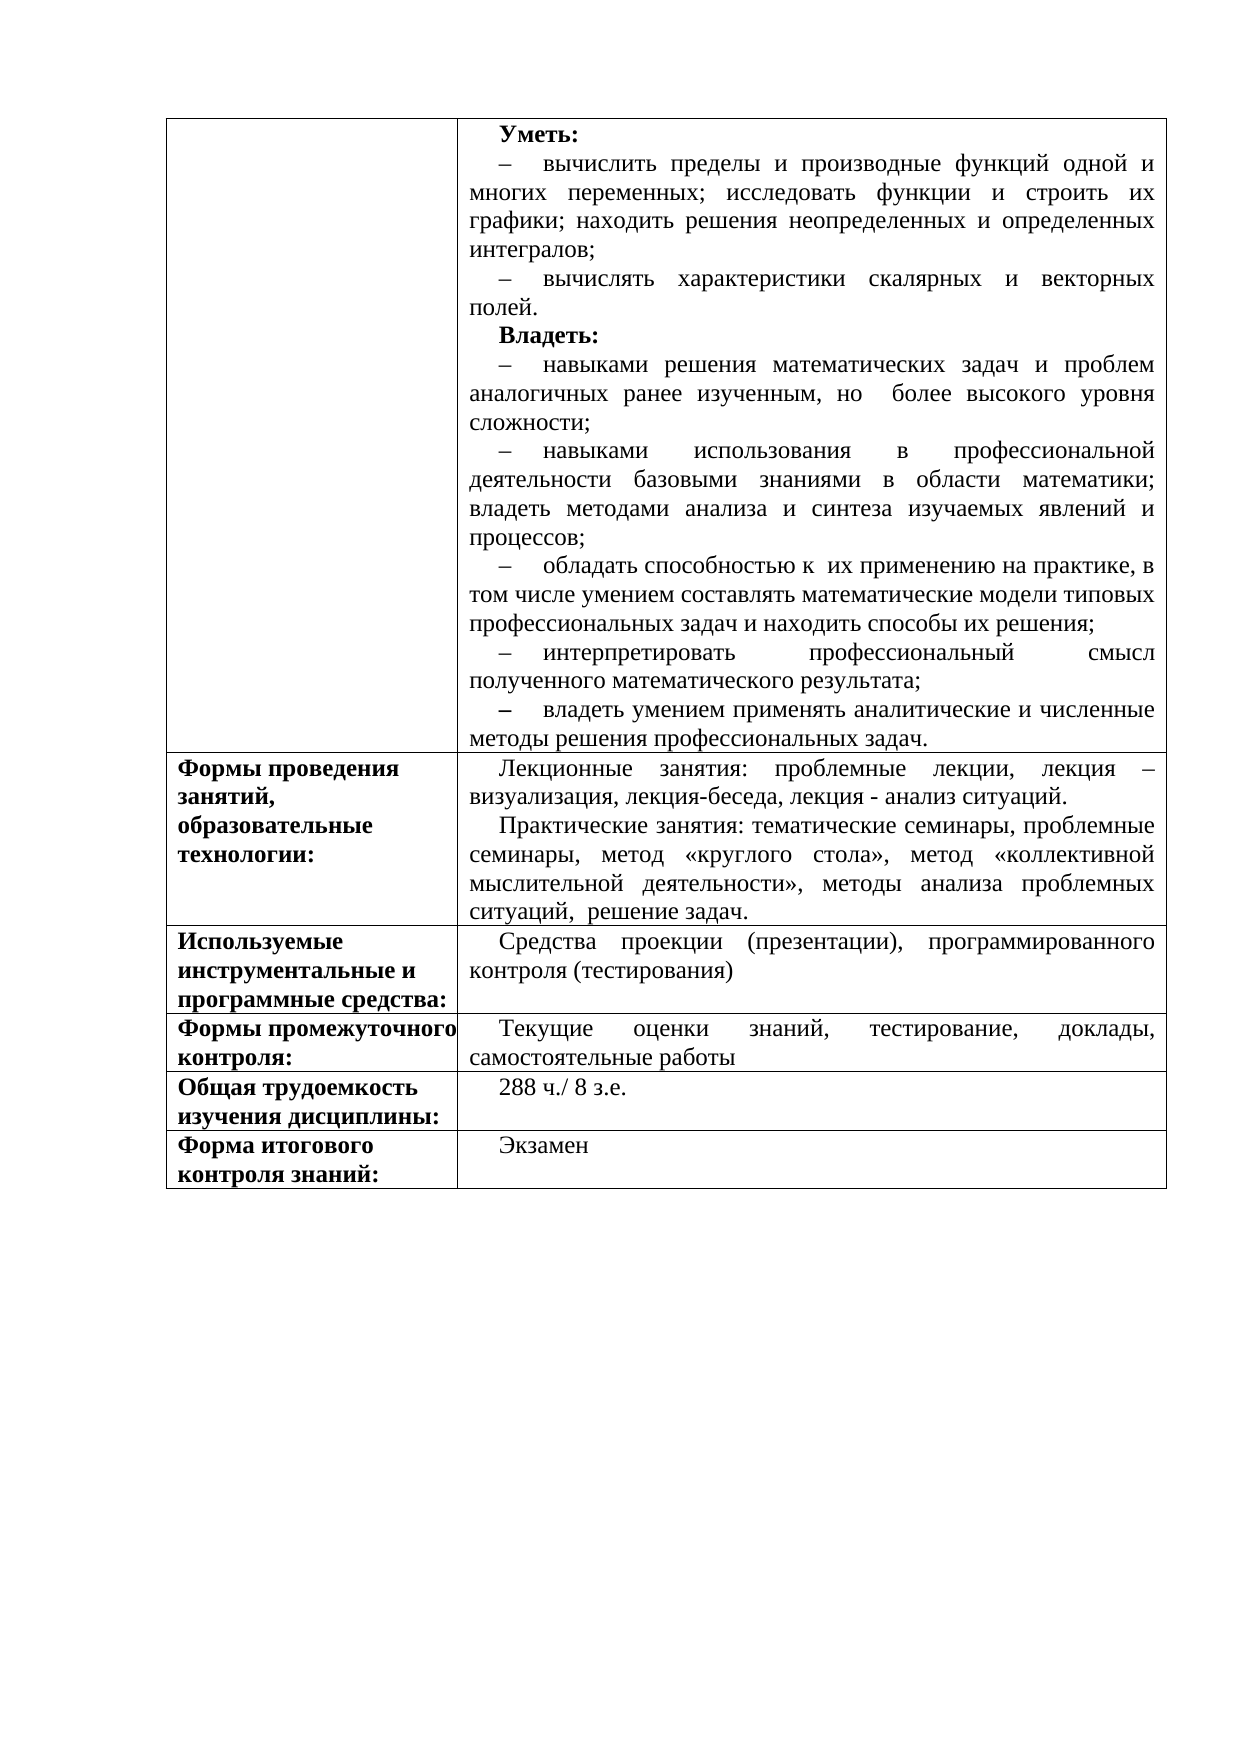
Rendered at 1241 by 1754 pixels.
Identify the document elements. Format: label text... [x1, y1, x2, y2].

table_cell Средства проекции (презентации), программированного контроля (тестирования) [458, 926, 1166, 1012]
table_cell Лекционные занятия: проблемные лекции, лекция – визуализация, лекция-беседа, лекция - анализ ситуаций. Практические занятия: тематические семинары, проблемные семинары, метод «круглого стола», метод «коллективной мыслительной деятельности», методы анализа проблемных ситуаций, решение задач. [458, 753, 1166, 925]
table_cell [167, 119, 457, 752]
table_cell Экзамен [458, 1131, 1166, 1188]
table_cell Форма итогового контроля знаний: [167, 1131, 457, 1188]
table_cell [458, 119, 1166, 752]
table_cell Формы проведения занятий, образовательные технологии: [167, 753, 457, 925]
table_cell Формы промежуточного контроля: [167, 1014, 457, 1071]
table_cell Текущие оценки знаний, тестирование, доклады, самостоятельные работы [458, 1014, 1166, 1071]
table_cell 288 ч./ 8 з.е. [458, 1072, 1166, 1129]
table_cell Используемые инструментальные и программные средства: [167, 926, 457, 1012]
table_cell Общая трудоемкость изучения дисциплины: [167, 1072, 457, 1129]
